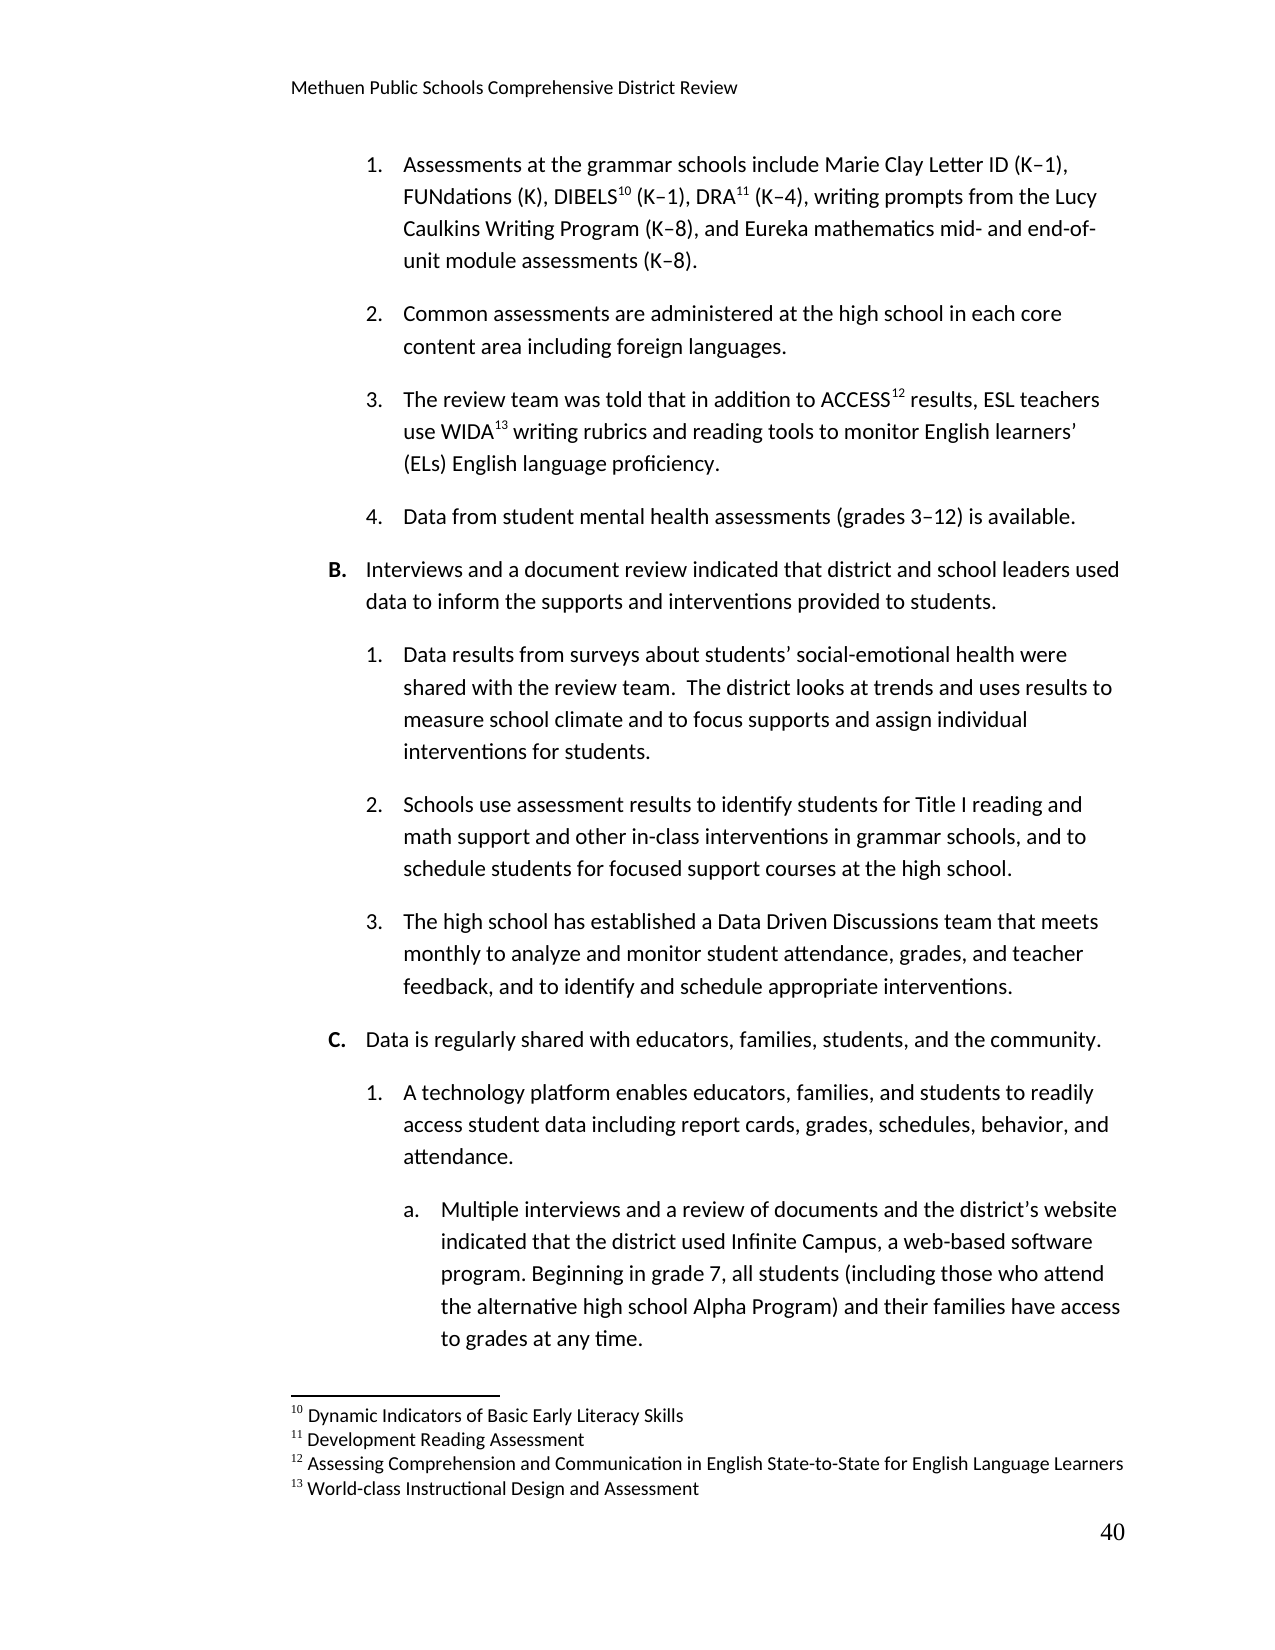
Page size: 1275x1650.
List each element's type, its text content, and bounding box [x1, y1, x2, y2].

list Data results from surveys about students’ social-emotional health were shared with the review team. The district looks at trends and uses results to measure school climate and to focus supports and assign individual interventions for students. [366, 640, 1125, 765]
list The high school has established a Data Driven Discussions team that meets monthly to analyze and monitor student attendance, grades, and teacher feedback, and to identify and schedule appropriate interventions. [366, 907, 1125, 1000]
text 4. Data from student mental health assessments (grades 3–12) is available. [291, 502, 1125, 530]
text 1. Assessments at the grammar schools include Marie Clay Letter ID (K–1), FUNdations (K), DIBELS (K–1), DRA (K–4), writing prompts from the Lucy Caulkins Writing Program (K–8), and Eureka mathematics mid- and end-of-unit module assessments (K–8). [291, 150, 1125, 274]
list Multiple interviews and a review of documents and the district’s website indicated that the district used Infinite Campus, a web-based software program. Beginning in grade 7, all students (including those who attend the alternative high school Alpha Program) and their families have access to grades at any time. [403, 1195, 1125, 1352]
list Data is regularly shared with educators, families, students, and the community. [328, 1025, 1125, 1053]
list Interviews and a document review indicated that district and school leaders used data to inform the supports and interventions provided to students. [328, 555, 1125, 615]
text 3. The review team was told that in addition to ACCESS results, ESL teachers use WIDA writing rubrics and reading tools to monitor English learners’ (ELs) English language proficiency. [291, 385, 1125, 477]
list A technology platform enables educators, families, and students to readily access student data including report cards, grades, schedules, behavior, and attendance. [366, 1078, 1125, 1170]
list Schools use assessment results to identify students for Title I reading and math support and other in-class interventions in grammar schools, and to schedule students for focused support courses at the high school. [366, 790, 1125, 882]
text 2. Common assessments are administered at the high school in each core content area including foreign languages. [291, 299, 1125, 360]
